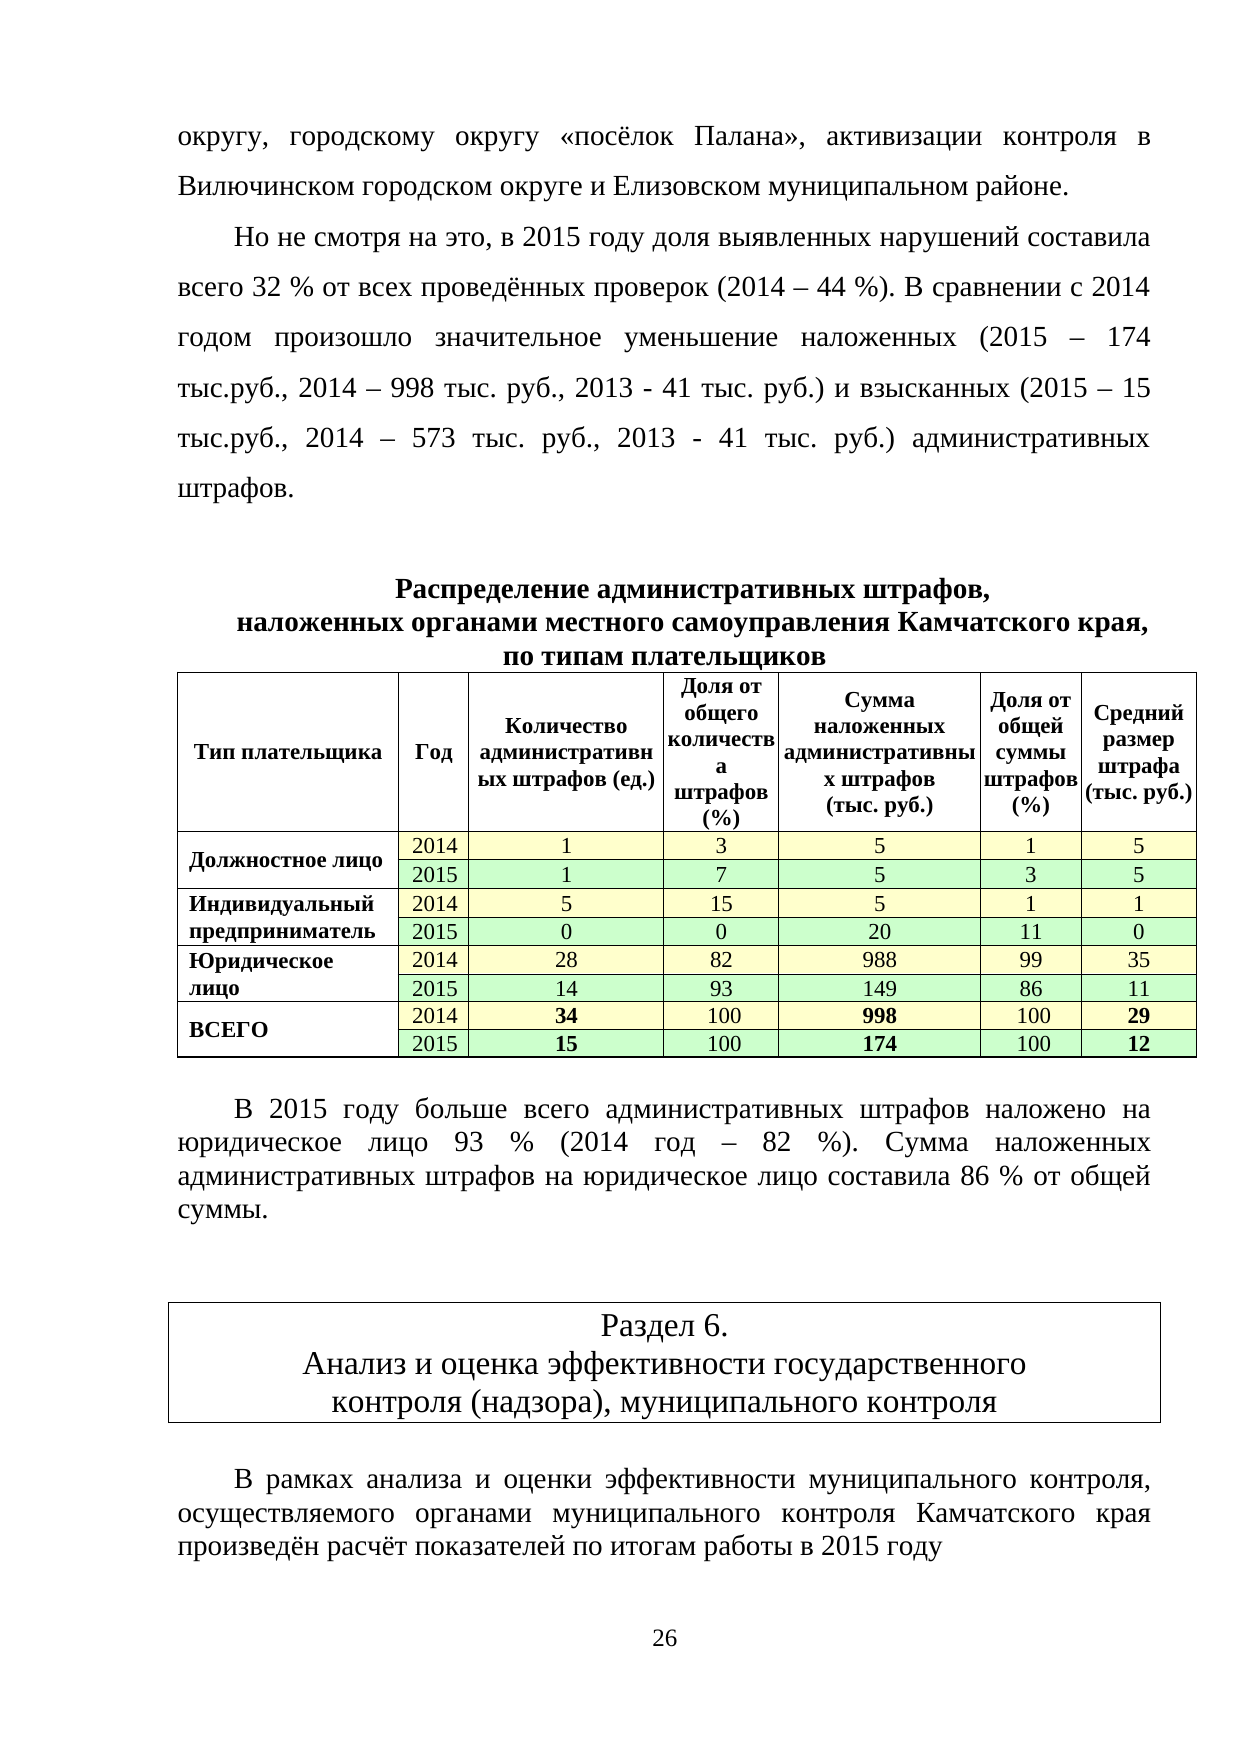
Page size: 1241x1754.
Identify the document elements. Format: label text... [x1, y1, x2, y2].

table_cell 0 [1082, 918, 1196, 945]
table_cell 0 [664, 918, 778, 945]
table_cell 174 [779, 1030, 980, 1056]
table_header Средний размер штрафа (тыс. руб.) [1082, 673, 1196, 831]
table_cell 12 [1082, 1030, 1196, 1056]
text Но не смотря на это, в 2015 году доля выявленных нарушений составила всего 32 % от всех проведённых проверок (2014 – 44 %). В сравнении с 2014 годом произошло значительное уменьшение наложенных (2015 – 174 тыс.руб., 2014 – 998 тыс. руб., 2013 - 41 тыс. руб.) и взысканных (2015 – 15 тыс.руб., 2014 – 573 тыс. руб., 2013 - 41 тыс. руб.) административных штрафов. [177, 219, 1152, 504]
table_cell ВСЕГО [178, 1002, 398, 1056]
table_cell 2014 [399, 1002, 468, 1029]
table_cell 1 [981, 832, 1081, 859]
table_cell 5 [779, 832, 980, 859]
table_cell 5 [469, 889, 663, 917]
table_cell 2014 [399, 889, 468, 917]
table_cell 7 [664, 860, 778, 888]
table_cell 100 [664, 1030, 778, 1056]
table_cell 2014 [399, 832, 468, 859]
table_cell 1 [469, 860, 663, 888]
text контроля (надзора), муниципального контроля [169, 1378, 1160, 1422]
table_cell 5 [1082, 832, 1196, 859]
table_cell 998 [779, 1002, 980, 1029]
table_cell 3 [664, 832, 778, 859]
table_cell 5 [1082, 860, 1196, 888]
table_cell 2015 [399, 975, 468, 1001]
text Распределение административных штрафов, [177, 571, 1152, 604]
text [177, 118, 1152, 202]
table_cell 14 [469, 975, 663, 1001]
table_cell 5 [779, 889, 980, 917]
table_header Год [399, 673, 468, 831]
table_cell 34 [469, 1002, 663, 1029]
text В 2015 году больше всего административных штрафов наложено на юридическое лицо 93 % (2014 год – 82 %). Сумма наложенных административных штрафов на юридическое лицо составила 86 % от общей суммы. [177, 1091, 1152, 1225]
table_cell 1 [1082, 889, 1196, 917]
table_cell 100 [981, 1002, 1081, 1029]
table_cell 1 [469, 832, 663, 859]
table_cell 29 [1082, 1002, 1196, 1029]
table_cell 2015 [399, 918, 468, 945]
table_header Доля от общего количества штрафов (%) [664, 673, 778, 831]
table_cell 28 [469, 946, 663, 973]
table_cell 11 [1082, 975, 1196, 1001]
table_cell 5 [779, 860, 980, 888]
table_cell 0 [469, 918, 663, 945]
table_cell 35 [1082, 946, 1196, 973]
table_cell 20 [779, 918, 980, 945]
table_cell 82 [664, 946, 778, 973]
table_cell 93 [664, 975, 778, 1001]
text Анализ и оценка эффективности государственного [177, 1343, 1152, 1378]
table_cell 100 [664, 1002, 778, 1029]
table_cell Юридическое лицо [178, 946, 398, 1001]
table_cell 86 [981, 975, 1081, 1001]
table_cell 2015 [399, 860, 468, 888]
text наложенных органами местного самоуправления Камчатского края, по типам плательщиков [177, 604, 1152, 672]
table_cell Индивидуальный предприниматель [178, 889, 398, 945]
table_header Сумма наложенных административных штрафов (тыс. руб.) [779, 673, 980, 831]
table_cell 1 [981, 889, 1081, 917]
table_cell Должностное лицо [178, 832, 398, 888]
table_cell 988 [779, 946, 980, 973]
table_header Тип плательщика [178, 673, 398, 831]
table_header Доля от общей суммы штрафов (%) [981, 673, 1081, 831]
table_cell 15 [664, 889, 778, 917]
table_cell 15 [469, 1030, 663, 1056]
text Раздел 6. [169, 1303, 1160, 1343]
table_cell 99 [981, 946, 1081, 973]
table_cell 2014 [399, 946, 468, 973]
text В рамках анализа и оценки эффективности муниципального контроля, осуществляемого органами муниципального контроля Камчатского края произведён расчёт показателей по итогам работы в 2015 году [177, 1461, 1152, 1562]
table_cell 2015 [399, 1030, 468, 1056]
table_cell 100 [981, 1030, 1081, 1056]
table_cell 149 [779, 975, 980, 1001]
table_cell 11 [981, 918, 1081, 945]
table_header Количество административных штрафов (ед.) [469, 673, 663, 831]
table_cell 3 [981, 860, 1081, 888]
